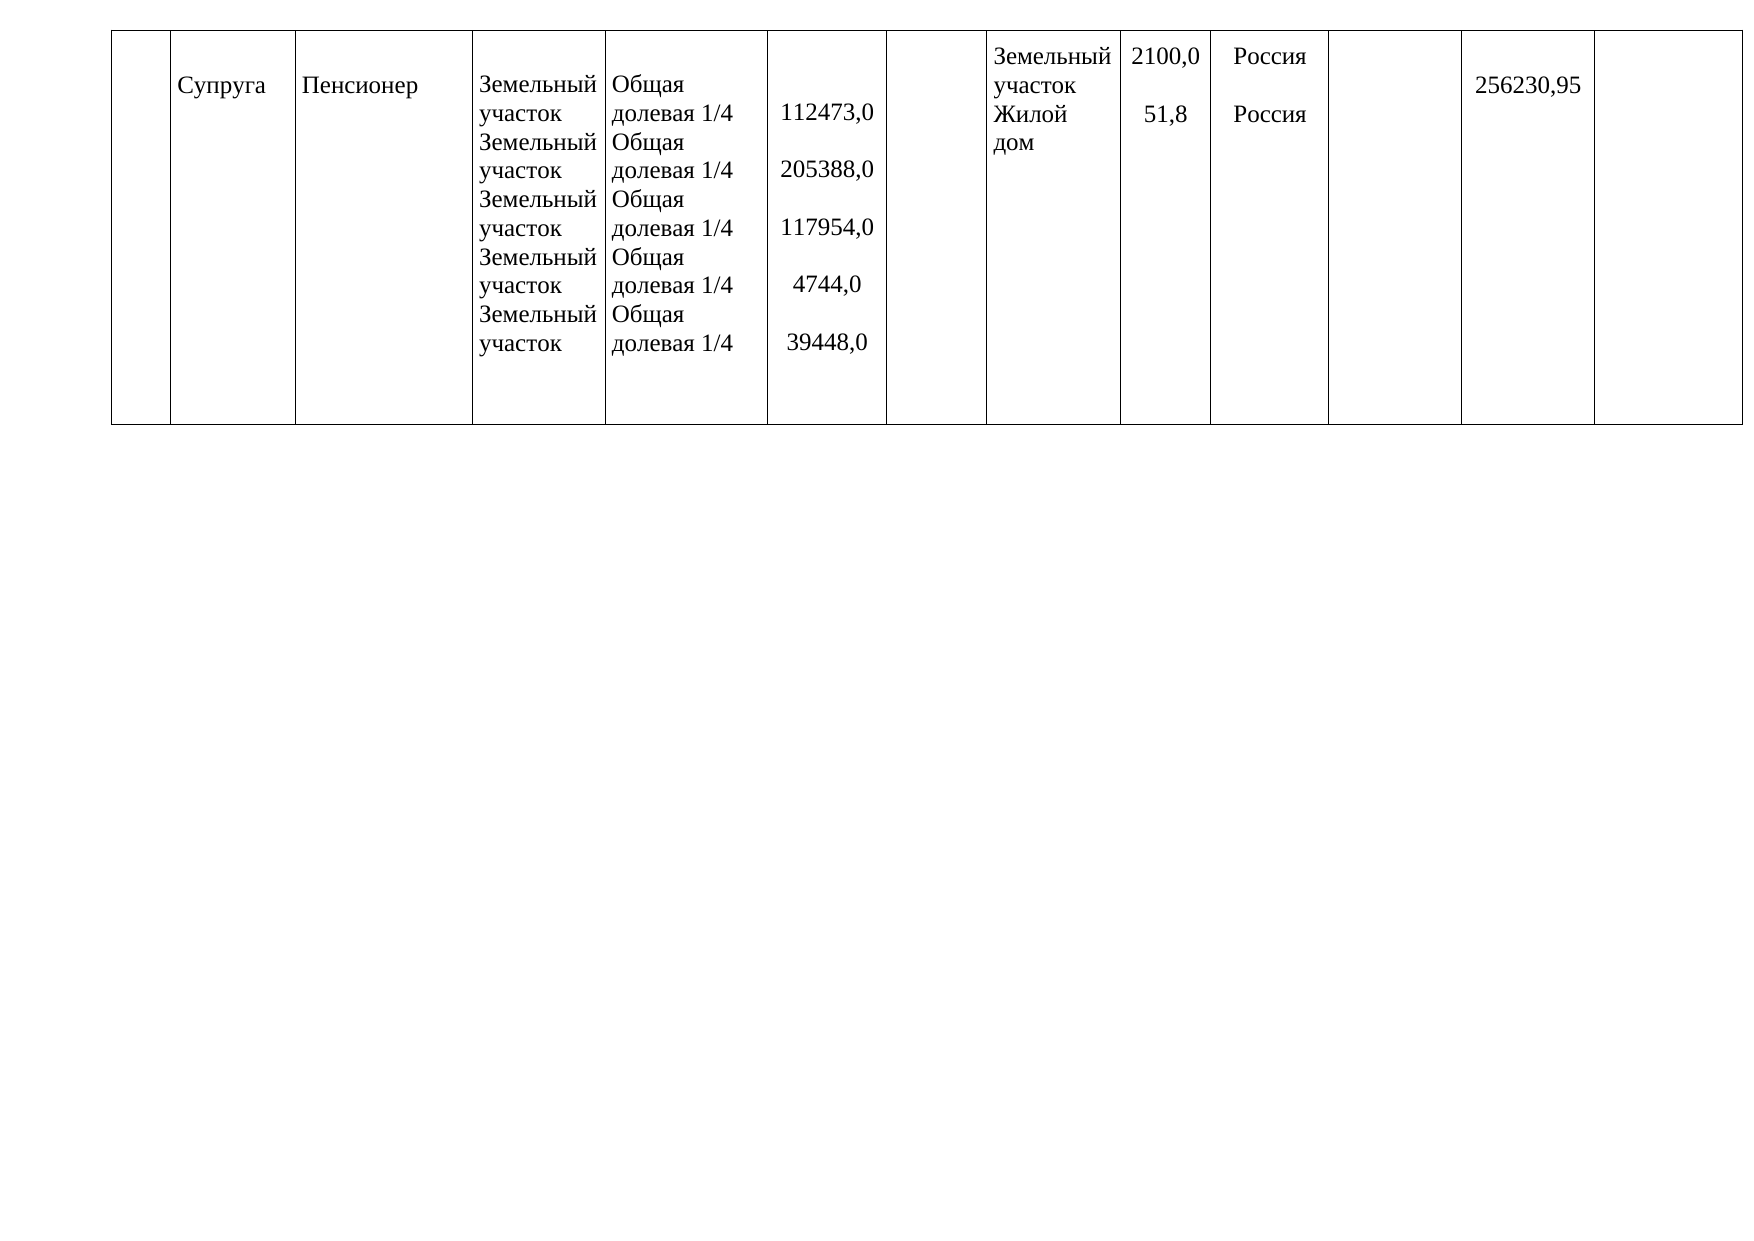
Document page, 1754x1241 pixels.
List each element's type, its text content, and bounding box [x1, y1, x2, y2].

table_cell [112, 31, 170, 424]
table_cell [887, 31, 986, 424]
table_cell Земельный участок Земельный участок Земельный участок Земельный участок Земельный участок [473, 31, 605, 424]
table_cell 256230,95 [1462, 31, 1594, 424]
table_cell 2100,0 51,8 [1121, 31, 1210, 424]
table_cell 112473,0 205388,0 117954,0 4744,0 39448,0 [768, 31, 886, 424]
table_cell Земельный участок Жилой дом [987, 31, 1120, 424]
table_cell Россия Россия [1211, 31, 1328, 424]
table_cell [1329, 31, 1461, 424]
table_cell [1595, 31, 1742, 424]
table_cell Пенсионер [296, 31, 472, 424]
table_cell Общая долевая 1/4 Общая долевая 1/4 Общая долевая 1/4 Общая долевая 1/4 Общая долевая 1/4 [606, 31, 767, 424]
table_cell Супруга [171, 31, 295, 424]
